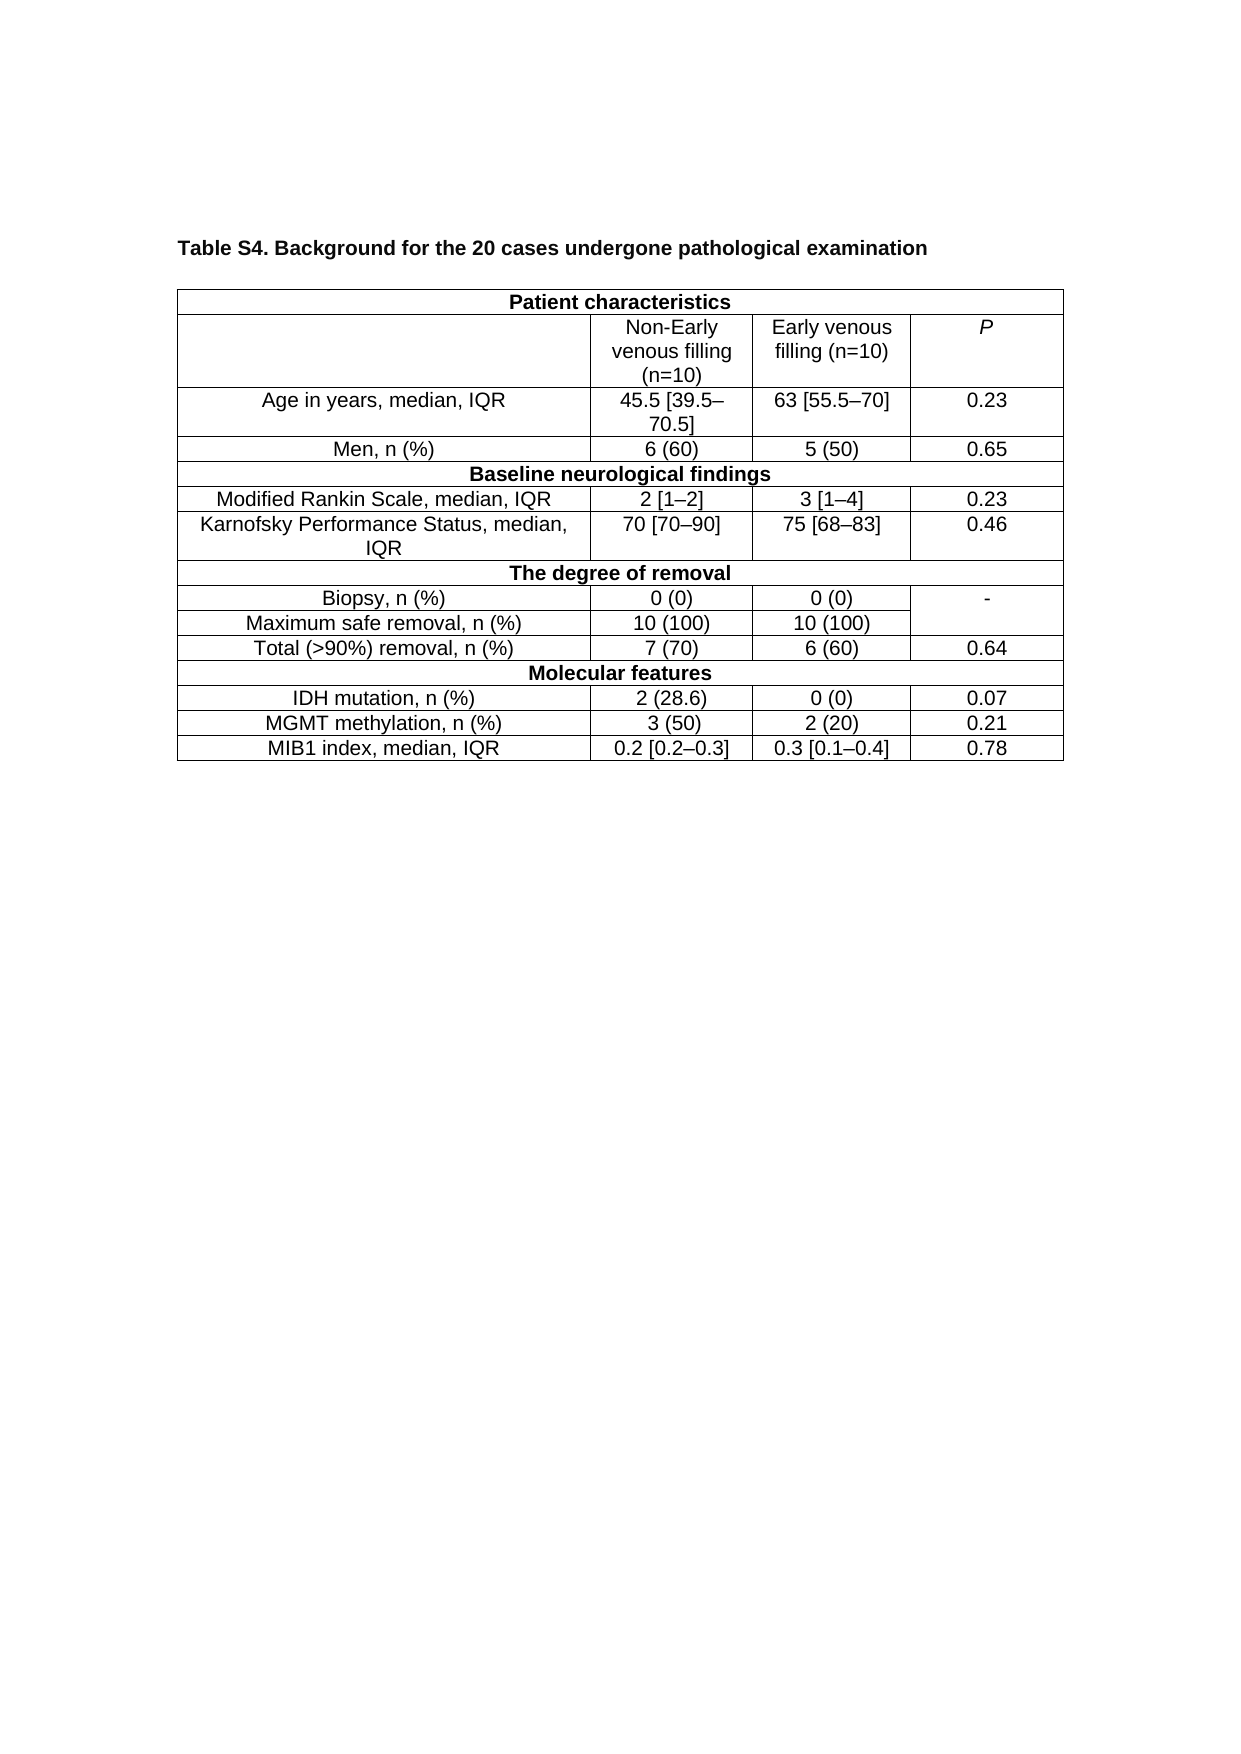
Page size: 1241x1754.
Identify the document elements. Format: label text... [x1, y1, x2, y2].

table_cell Modified Rankin Scale, median, IQR [178, 487, 590, 511]
table_cell 3 [1–4] [753, 487, 910, 511]
table_cell Total (>90%) removal, n (%) [178, 636, 590, 660]
table_cell 0.65 [911, 437, 1063, 461]
table_cell 10 (100) [753, 611, 910, 635]
table_cell 0 (0) [753, 686, 910, 710]
table_cell P [911, 315, 1063, 387]
table_cell IDH mutation, n (%) [178, 686, 590, 710]
table_cell Karnofsky Performance Status, median, IQR [178, 512, 590, 560]
table_cell 0.78 [911, 736, 1063, 760]
table_cell Maximum safe removal, n (%) [178, 611, 590, 635]
table_cell 0 (0) [591, 586, 752, 610]
table_cell 6 (60) [753, 636, 910, 660]
table_cell MIB1 index, median, IQR [178, 736, 590, 760]
table_cell 0.21 [911, 711, 1063, 735]
table_cell 3 (50) [591, 711, 752, 735]
text Table S4. Background for the 20 cases undergone pathological examination [177, 236, 1063, 260]
table_cell Early venous filling (n=10) [753, 315, 910, 387]
table_cell - [911, 586, 1063, 635]
table_cell 2 [1–2] [591, 487, 752, 511]
table_cell 10 (100) [591, 611, 752, 635]
table_cell Baseline neurological findings [178, 462, 1063, 486]
table_cell 0.23 [911, 487, 1063, 511]
table_cell [178, 315, 590, 387]
table_cell Molecular features [178, 661, 1063, 685]
table_cell 2 (28.6) [591, 686, 752, 710]
table_cell 0.07 [911, 686, 1063, 710]
table_cell 0.64 [911, 636, 1063, 660]
table_cell 63 [55.5–70] [753, 388, 910, 436]
table_cell 0.2 [0.2–0.3] [591, 736, 752, 760]
table_cell Biopsy, n (%) [178, 586, 590, 610]
table_cell 0.46 [911, 512, 1063, 560]
table_cell 70 [70–90] [591, 512, 752, 560]
table_cell 0.23 [911, 388, 1063, 436]
table_cell Men, n (%) [178, 437, 590, 461]
table_cell 2 (20) [753, 711, 910, 735]
table_cell 75 [68–83] [753, 512, 910, 560]
table_header Patient characteristics [178, 290, 1063, 314]
table_cell 45.5 [39.5–70.5] [591, 388, 752, 436]
table_cell 6 (60) [591, 437, 752, 461]
table_cell 7 (70) [591, 636, 752, 660]
table_cell 5 (50) [753, 437, 910, 461]
table_cell 0.3 [0.1–0.4] [753, 736, 910, 760]
table_cell MGMT methylation, n (%) [178, 711, 590, 735]
table_cell Non-Early venous filling (n=10) [591, 315, 752, 387]
table_cell Age in years, median, IQR [178, 388, 590, 436]
table_cell 0 (0) [753, 586, 910, 610]
table_cell The degree of removal [178, 561, 1063, 585]
